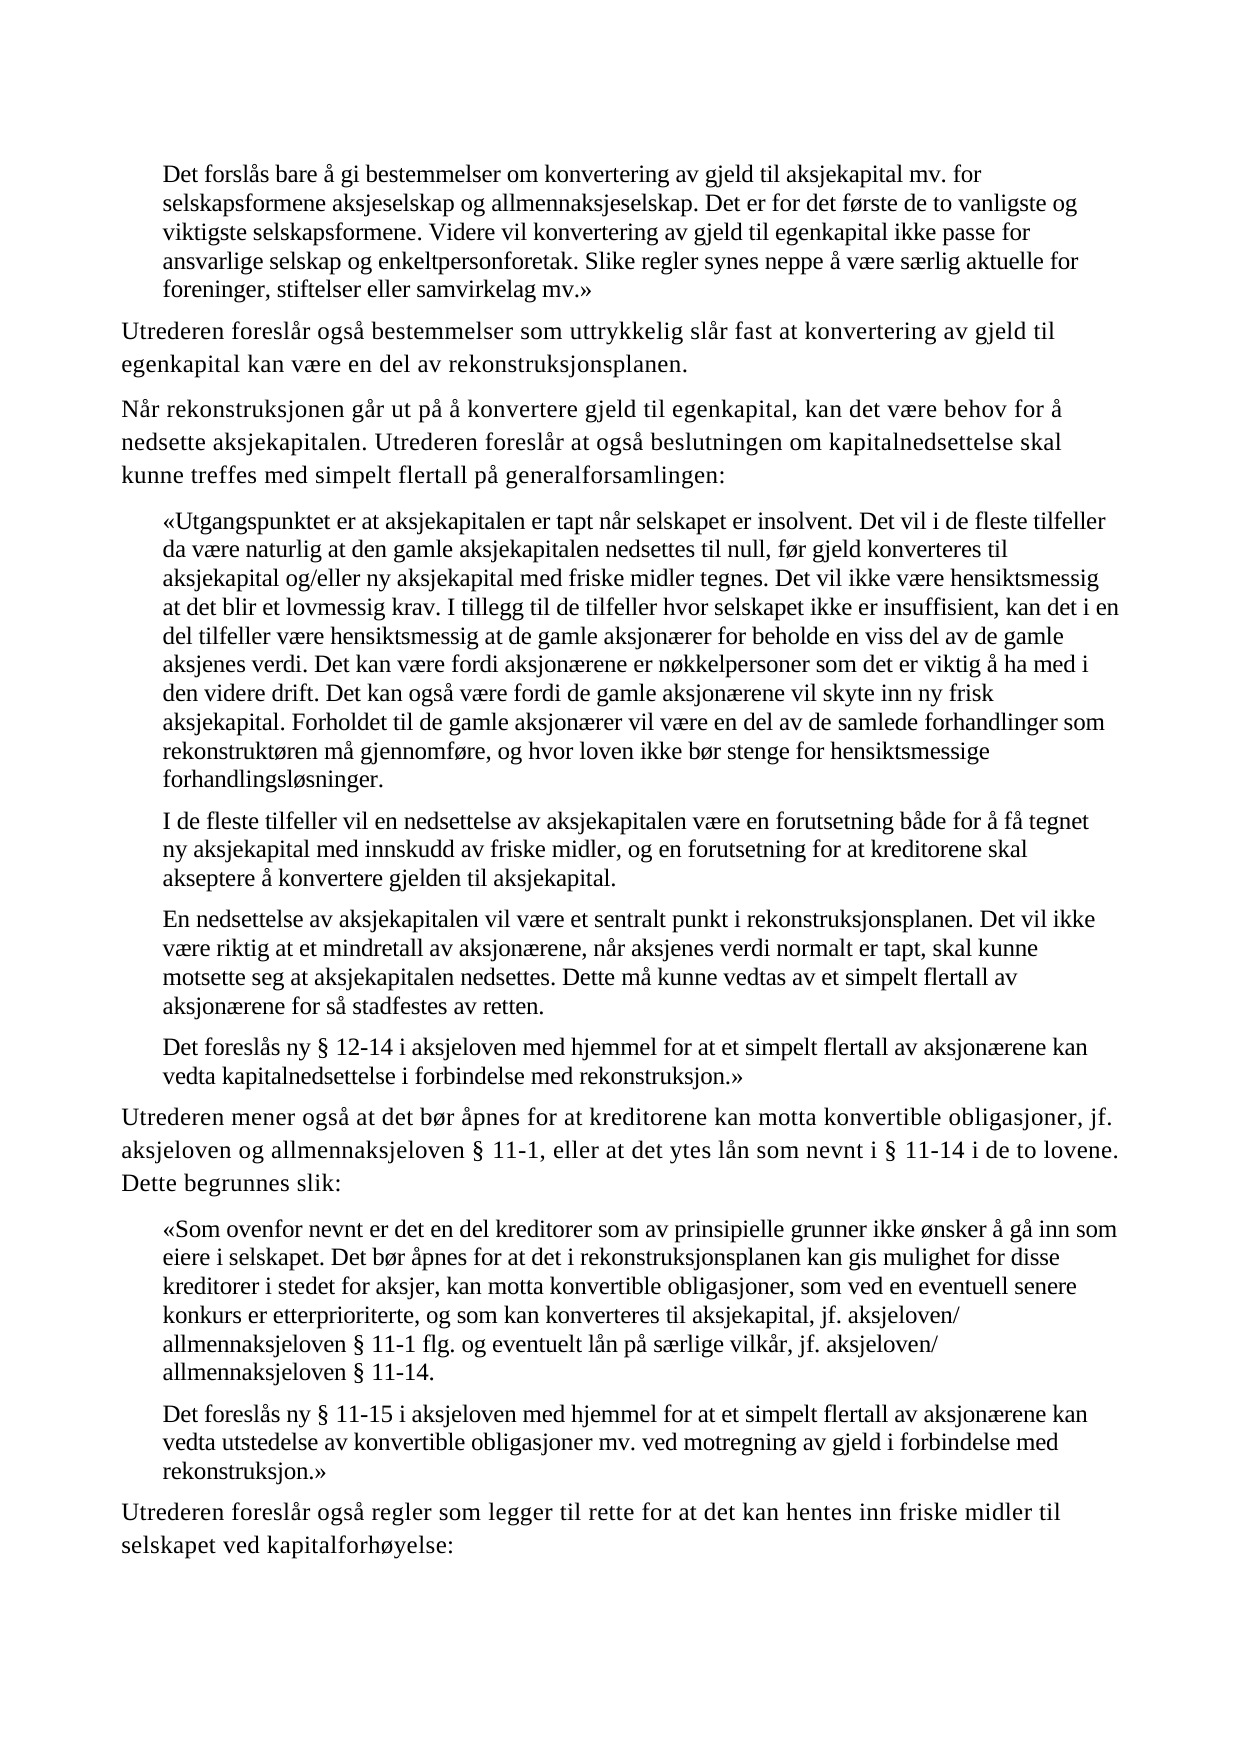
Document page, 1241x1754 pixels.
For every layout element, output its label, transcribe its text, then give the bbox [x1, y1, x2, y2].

text En nedsettelse av aksjekapitalen vil være et sentralt punkt i rekonstruksjonsplanen. Det vil ikke være riktig at et mindretall av aksjonærene, når aksjenes verdi normalt er tapt, skal kunne motsette seg at aksjekapitalen nedsettes. Dette må kunne vedtas av et simpelt flertall av aksjonærene for så stadfestes av retten. [162, 904, 1119, 1019]
text Utrederen foreslår også regler som legger til rette for at det kan hentes inn friske midler til selskapet ved kapitalforhøyelse: [121, 1497, 1119, 1559]
text Når rekonstruksjonen går ut på å konvertere gjeld til egenkapital, kan det være behov for å nedsette aksjekapitalen. Utrederen foreslår at også beslutningen om kapitalnedsettelse skal kunne treffes med simpelt flertall på generalforsamlingen: [121, 394, 1119, 489]
text Det foreslås ny § 12-14 i aksjeloven med hjemmel for at et simpelt flertall av aksjonærene kan vedta kapitalnedsettelse i forbindelse med rekonstruksjon.» [162, 1032, 1119, 1089]
text Det foreslås ny § 11-15 i aksjeloven med hjemmel for at et simpelt flertall av aksjonærene kan vedta utstedelse av konvertible obligasjoner mv. ved motregning av gjeld i forbindelse med rekonstruksjon.» [162, 1399, 1119, 1485]
text Utrederen foreslår også bestemmelser som uttrykkelig slår fast at konvertering av gjeld til egenkapital kan være en del av rekonstruksjonsplanen. [121, 316, 1119, 377]
text I de fleste tilfeller vil en nedsettelse av aksjekapitalen være en forutsetning både for å få tegnet ny aksjekapital med innskudd av friske midler, og en forutsetning for at kreditorene skal akseptere å konvertere gjelden til aksjekapital. [162, 806, 1119, 892]
text «Som ovenfor nevnt er det en del kreditorer som av prinsipielle grunner ikke ønsker å gå inn som eiere i selskapet. Det bør åpnes for at det i rekonstruksjonsplanen kan gis mulighet for disse kreditorer i stedet for aksjer, kan motta konvertible obligasjoner, som ved en eventuell senere konkurs er etterprioriterte, og som kan konverteres til aksjekapital, jf. aksjeloven/ allmennaksjeloven § 11-1 flg. og eventuelt lån på særlige vilkår, jf. aksjeloven/ allmennaksjeloven § 11-14. [162, 1214, 1119, 1386]
text Det forslås bare å gi bestemmelser om konvertering av gjeld til aksjekapital mv. for selskapsformene aksjeselskap og allmennaksjeselskap. Det er for det første de to vanligste og viktigste selskapsformene. Videre vil konvertering av gjeld til egenkapital ikke passe for ansvarlige selskap og enkeltpersonforetak. Slike regler synes neppe å være særlig aktuelle for foreninger, stiftelser eller samvirkelag mv.» [162, 159, 1119, 303]
text «Utgangspunktet er at aksjekapitalen er tapt når selskapet er insolvent. Det vil i de fleste tilfeller da være naturlig at den gamle aksjekapitalen nedsettes til null, før gjeld konverteres til aksjekapital og/eller ny aksjekapital med friske midler tegnes. Det vil ikke være hensiktsmessig at det blir et lovmessig krav. I tillegg til de tilfeller hvor selskapet ikke er insuffisient, kan det i en del tilfeller være hensiktsmessig at de gamle aksjonærer for beholde en viss del av de gamle aksjenes verdi. Det kan være fordi aksjonærene er nøkkelpersoner som det er viktig å ha med i den videre drift. Det kan også være fordi de gamle aksjonærene vil skyte inn ny frisk aksjekapital. Forholdet til de gamle aksjonærer vil være en del av de samlede forhandlinger som rekonstruktøren må gjennomføre, og hvor loven ikke bør stenge for hensiktsmessige forhandlingsløsninger. [162, 506, 1119, 793]
text Utrederen mener også at det bør åpnes for at kreditorene kan motta konvertible obligasjoner, jf. aksjeloven og allmennaksjeloven § 11-1, eller at det ytes lån som nevnt i § 11-14 i de to lovene. Dette begrunnes slik: [121, 1102, 1119, 1197]
